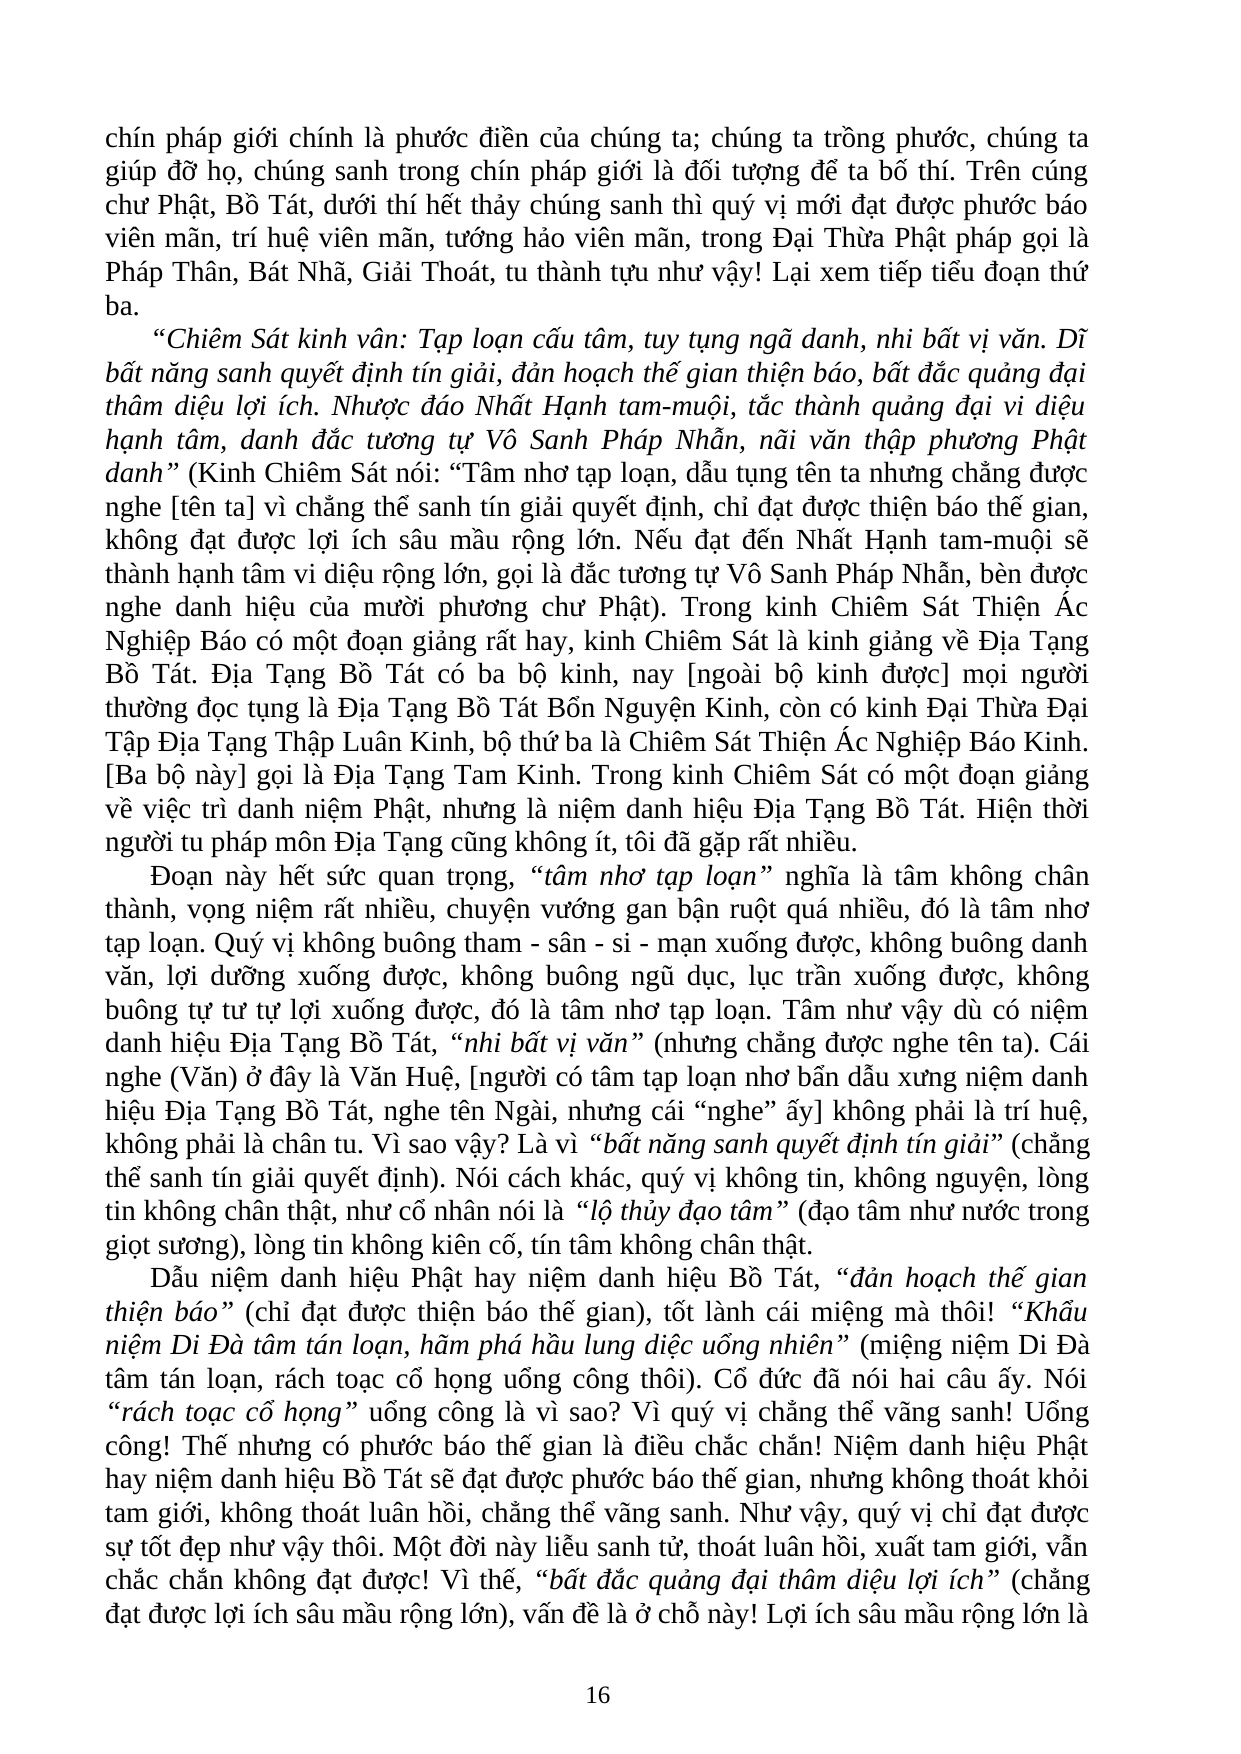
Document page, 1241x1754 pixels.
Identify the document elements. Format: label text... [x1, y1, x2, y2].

text “Chiêm Sát kinh vân: Tạp loạn cấu tâm, tuy tụng ngã danh, nhi bất vị văn. Dĩ bất năng sanh quyết định tín giải, đản hoạch thế gian thiện báo, bất đắc quảng đại thâm diệu lợi ích. Nhược đáo Nhất Hạnh tam-muội, tắc thành quảng đại vi diệu hạnh tâm, danh đắc tương tự Vô Sanh Pháp Nhẫn, nãi văn thập phương Phật danh” (Kinh Chiêm Sát nói: “Tâm nhơ tạp loạn, dẫu tụng tên ta nhưng chẳng được nghe [tên ta] vì chẳng thể sanh tín giải quyết định, chỉ đạt được thiện báo thế gian, không đạt được lợi ích sâu mầu rộng lớn. Nếu đạt đến Nhất Hạnh tam-muội sẽ thành hạnh tâm vi diệu rộng lớn, gọi là đắc tương tự Vô Sanh Pháp Nhẫn, bèn được nghe danh hiệu của mười phương chư Phật). Trong kinh Chiêm Sát Thiện Ác Nghiệp Báo có một đoạn giảng rất hay, kinh Chiêm Sát là kinh giảng về Địa Tạng Bồ Tát. Địa Tạng Bồ Tát có ba bộ kinh, nay [ngoài bộ kinh được] mọi người thường đọc tụng là Địa Tạng Bồ Tát Bổn Nguyện Kinh, còn có kinh Đại Thừa Đại Tập Địa Tạng Thập Luân Kinh, bộ thứ ba là Chiêm Sát Thiện Ác Nghiệp Báo Kinh. [Ba bộ này] gọi là Địa Tạng Tam Kinh. Trong kinh Chiêm Sát có một đoạn giảng về việc trì danh niệm Phật, nhưng là niệm danh hiệu Địa Tạng Bồ Tát. Hiện thời người tu pháp môn Địa Tạng cũng không ít, tôi đã gặp rất nhiều. [105, 321, 1090, 858]
text Đoạn này hết sức quan trọng, “tâm nhơ tạp loạn” nghĩa là tâm không chân thành, vọng niệm rất nhiều, chuyện vướng gan bận ruột quá nhiều, đó là tâm nhơ tạp loạn. Quý vị không buông tham - sân - si - mạn xuống được, không buông danh văn, lợi dưỡng xuống được, không buông ngũ dục, lục trần xuống được, không buông tự tư tự lợi xuống được, đó là tâm nhơ tạp loạn. Tâm như vậy dù có niệm danh hiệu Địa Tạng Bồ Tát, “nhi bất vị văn” (nhưng chẳng được nghe tên ta). Cái nghe (Văn) ở đây là Văn Huệ, [người có tâm tạp loạn nhơ bẩn dẫu xưng niệm danh hiệu Địa Tạng Bồ Tát, nghe tên Ngài, nhưng cái “nghe” ấy] không phải là trí huệ, không phải là chân tu. Vì sao vậy? Là vì “bất năng sanh quyết định tín giải” (chẳng thể sanh tín giải quyết định). Nói cách khác, quý vị không tin, không nguyện, lòng tin không chân thật, như cổ nhân nói là “lộ thủy đạo tâm” (đạo tâm như nước trong giọt sương), lòng tin không kiên cố, tín tâm không chân thật. [105, 858, 1090, 1260]
